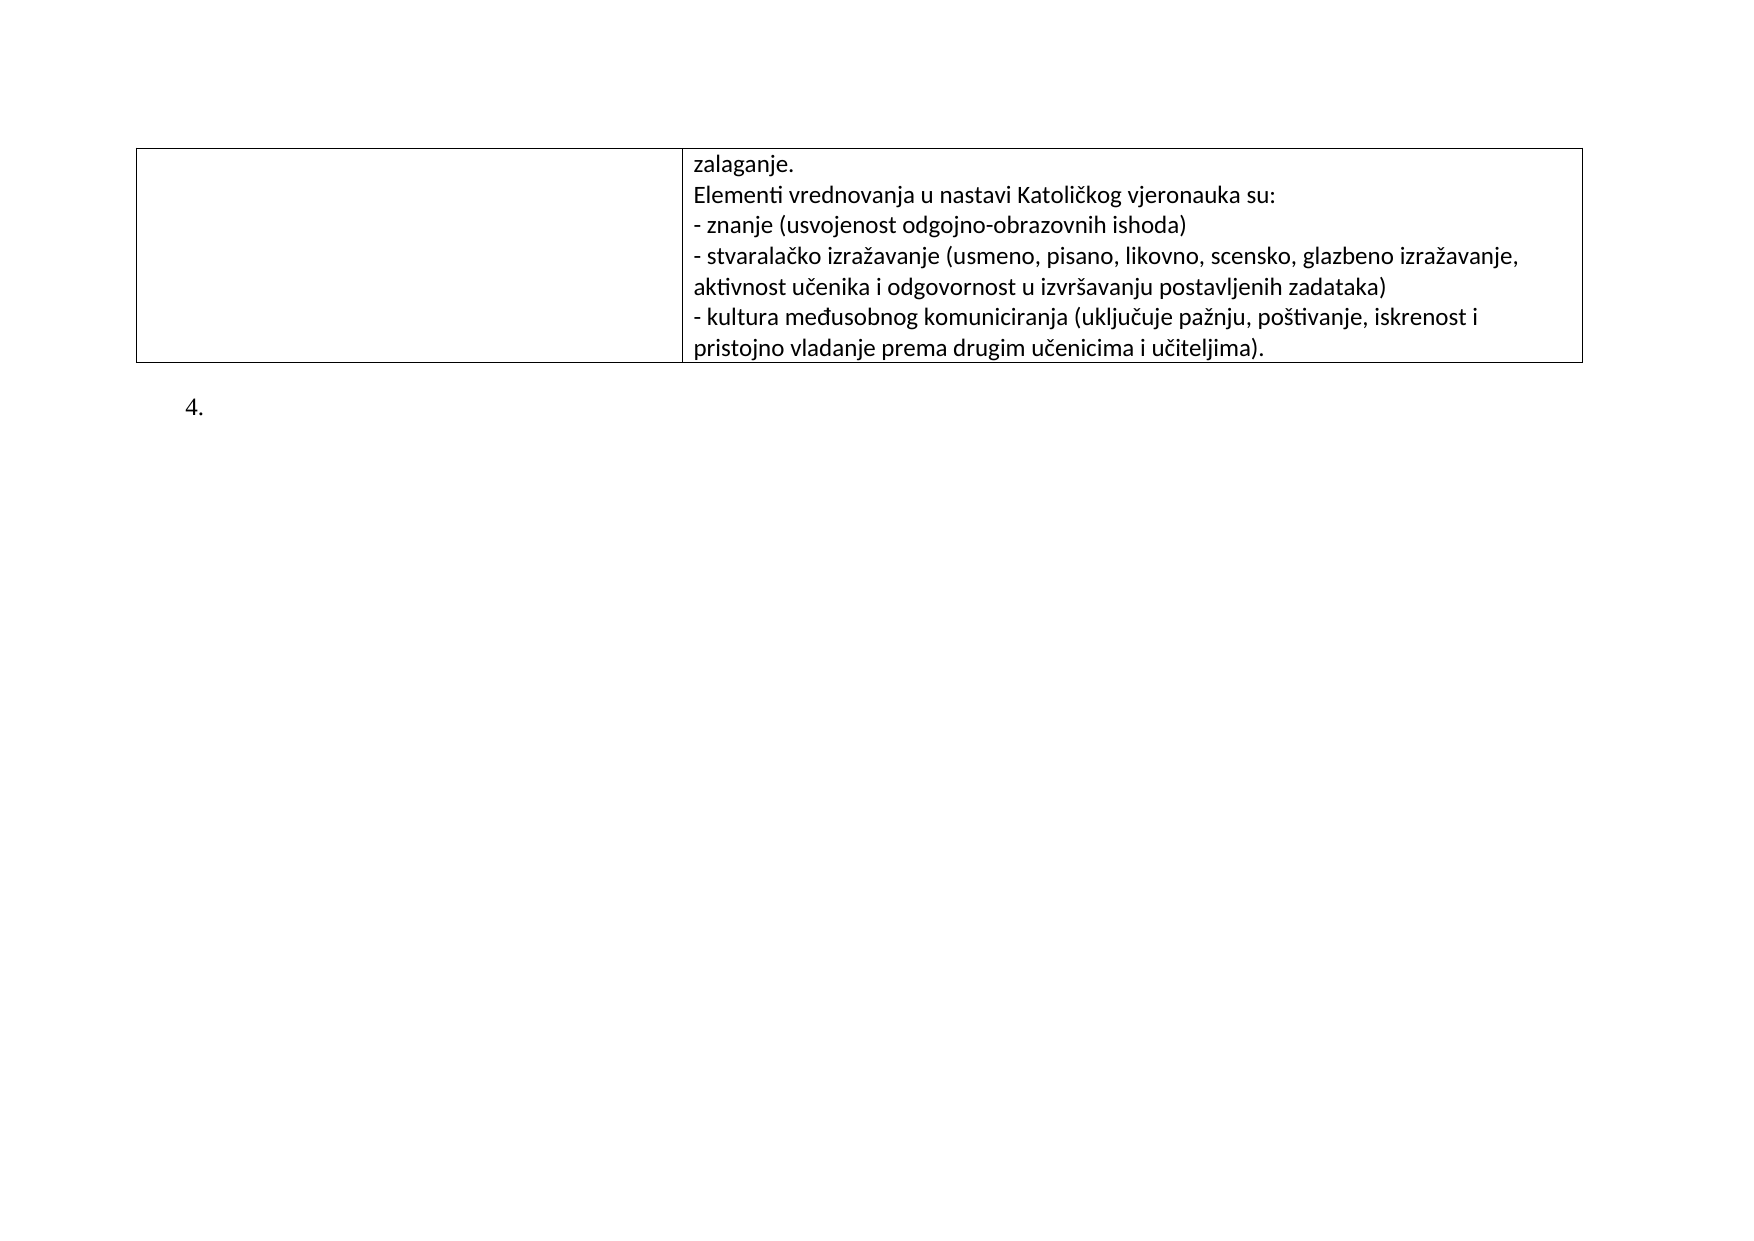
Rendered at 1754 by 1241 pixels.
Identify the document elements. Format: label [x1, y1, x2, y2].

table_cell [683, 149, 1582, 362]
table_cell [137, 149, 682, 362]
